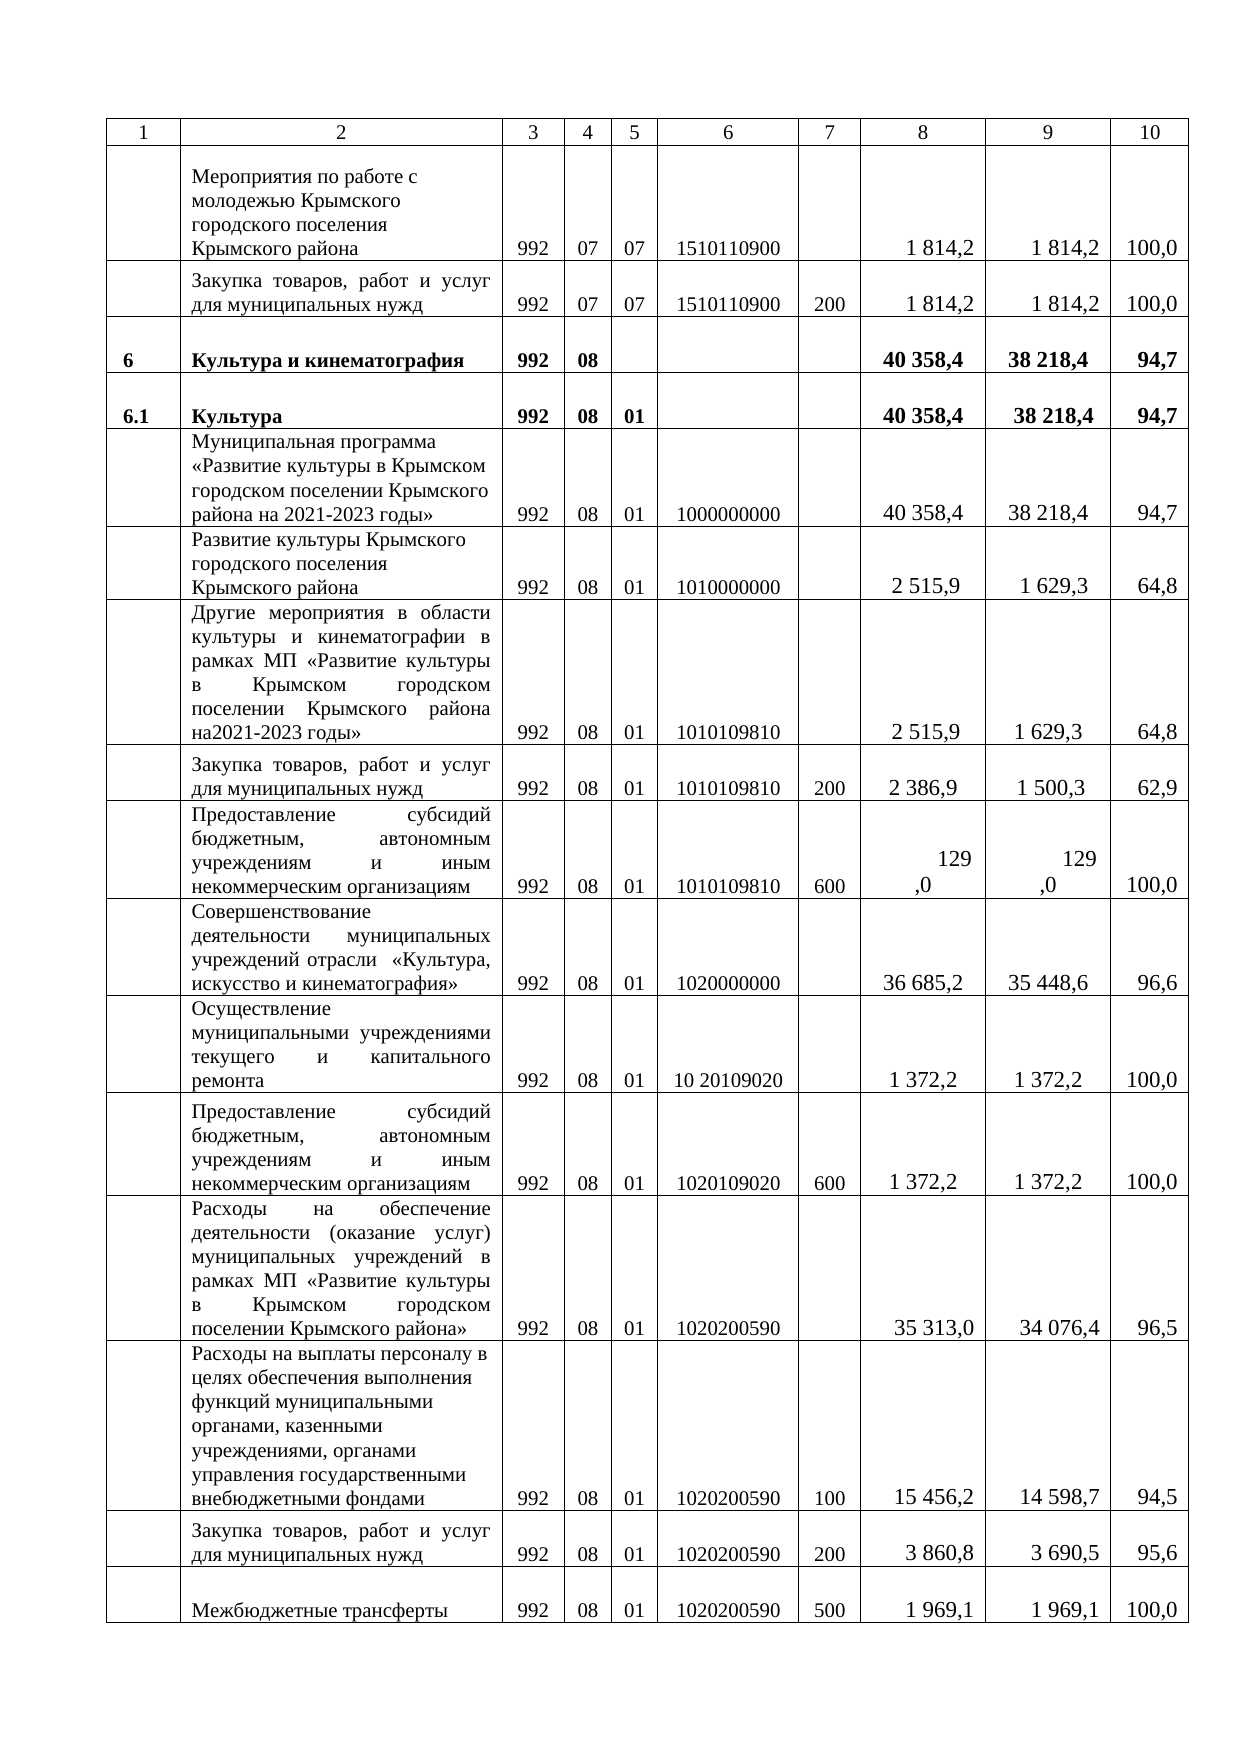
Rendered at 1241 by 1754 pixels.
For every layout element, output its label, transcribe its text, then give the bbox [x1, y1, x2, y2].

table_cell 1020200590 [658, 1196, 798, 1340]
table_cell 08 [565, 1093, 611, 1195]
table_cell 100,0 [1111, 261, 1188, 316]
table_cell 10 [1111, 119, 1188, 145]
table_cell Межбюджетные трансферты [181, 1567, 502, 1622]
table_cell Закупка товаров, работ и услуг для муниципальных нужд [181, 261, 502, 316]
table_cell 1 629,3 [986, 600, 1110, 744]
table_cell 08 [565, 1196, 611, 1340]
table_cell 992 [503, 1341, 564, 1510]
table_cell 35 448,6 [986, 899, 1110, 995]
table_cell 992 [503, 1196, 564, 1340]
table_cell 2 515,9 [861, 527, 985, 599]
table_cell 64,8 [1111, 600, 1188, 744]
table_cell [107, 1196, 180, 1340]
table_cell 14 598,7 [986, 1341, 1110, 1510]
table_cell [107, 527, 180, 599]
table_cell 34 076,4 [986, 1196, 1110, 1340]
table_cell 992 [503, 801, 564, 898]
table_cell 992 [503, 429, 564, 526]
table_cell 07 [565, 261, 611, 316]
table_cell Совершенствование деятельности муниципальных учреждений отрасли «Культура, искусство и кинематография» [181, 899, 502, 995]
table_cell [107, 146, 180, 260]
table_cell 1 814,2 [986, 261, 1110, 316]
table_cell 1020200590 [658, 1511, 798, 1566]
table_cell Предоставление субсидий бюджетным, автономным учреждениям и иным некоммерческим организациям [181, 801, 502, 898]
table_cell 1010000000 [658, 527, 798, 599]
table_cell 01 [612, 1196, 657, 1340]
table_cell 1 969,1 [986, 1567, 1110, 1622]
table_cell 100,0 [1111, 146, 1188, 260]
table_cell 992 [503, 317, 564, 372]
table_cell 200 [799, 261, 860, 316]
table_cell [107, 996, 180, 1092]
table_cell 01 [612, 1511, 657, 1566]
table_cell [107, 801, 180, 898]
table_cell 01 [612, 1093, 657, 1195]
table_cell 1 814,2 [861, 146, 985, 260]
table_cell 992 [503, 261, 564, 316]
table_cell 40 358,4 [861, 373, 985, 428]
table_cell 992 [503, 996, 564, 1092]
table_cell [107, 600, 180, 744]
table_cell [799, 996, 860, 1092]
table_cell 08 [565, 1511, 611, 1566]
table_cell 15 456,2 [861, 1341, 985, 1510]
table_cell 94,7 [1111, 373, 1188, 428]
table_cell [799, 373, 860, 428]
table_cell 2 386,9 [861, 745, 985, 800]
table_cell 6 [107, 317, 180, 372]
table_cell 07 [612, 146, 657, 260]
table_cell 38 218,4 [986, 317, 1110, 372]
table_cell 07 [612, 261, 657, 316]
table_cell 992 [503, 1511, 564, 1566]
table_cell 40 358,4 [861, 317, 985, 372]
table_cell 08 [565, 527, 611, 599]
table_cell 992 [503, 146, 564, 260]
table_cell 3 860,8 [861, 1511, 985, 1566]
table_cell 36 685,2 [861, 899, 985, 995]
table_cell 600 [799, 801, 860, 898]
table_cell 08 [565, 600, 611, 744]
table_cell 01 [612, 527, 657, 599]
table_cell [107, 1093, 180, 1195]
table_cell 01 [612, 745, 657, 800]
table_cell 1010109810 [658, 745, 798, 800]
table_cell 992 [503, 600, 564, 744]
table_cell 1010109810 [658, 600, 798, 744]
table_cell [107, 745, 180, 800]
table_cell Культура [181, 373, 502, 428]
table_cell 600 [799, 1093, 860, 1195]
table_cell 1510110900 [658, 146, 798, 260]
table_cell 1000000000 [658, 429, 798, 526]
table_cell 96,6 [1111, 899, 1188, 995]
table_cell 1 814,2 [986, 146, 1110, 260]
table_cell Закупка товаров, работ и услуг для муниципальных нужд [181, 745, 502, 800]
table_cell 129,0 [861, 801, 985, 898]
table_cell 08 [565, 996, 611, 1092]
table_cell Развитие культуры Крымского городского поселения Крымского района [181, 527, 502, 599]
table_cell 1010109810 [658, 801, 798, 898]
table_cell 08 [565, 1567, 611, 1622]
table_cell 1 500,3 [986, 745, 1110, 800]
table_cell [799, 527, 860, 599]
table_cell 40 358,4 [861, 429, 985, 526]
table_cell [799, 429, 860, 526]
table_cell 992 [503, 1567, 564, 1622]
table_cell [107, 1341, 180, 1510]
table_cell 2 [181, 119, 502, 145]
table_cell 5 [612, 119, 657, 145]
table_cell 08 [565, 899, 611, 995]
table_cell 94,7 [1111, 429, 1188, 526]
table_cell [799, 317, 860, 372]
table_cell 6.1 [107, 373, 180, 428]
table_cell [799, 1196, 860, 1340]
table_cell Предоставление субсидий бюджетным, автономным учреждениям и иным некоммерческим организациям [181, 1093, 502, 1195]
table_cell 1020000000 [658, 899, 798, 995]
table_cell 1020200590 [658, 1341, 798, 1510]
table_cell [799, 146, 860, 260]
table_cell 992 [503, 373, 564, 428]
table_cell 08 [565, 801, 611, 898]
table_cell 01 [612, 1567, 657, 1622]
table_cell 08 [565, 745, 611, 800]
table_cell 62,9 [1111, 745, 1188, 800]
table_cell 35 313,0 [861, 1196, 985, 1340]
table_cell [107, 429, 180, 526]
table_cell 500 [799, 1567, 860, 1622]
table_cell [107, 1511, 180, 1566]
table_cell 9 [986, 119, 1110, 145]
table_cell 08 [565, 317, 611, 372]
table_cell 01 [612, 429, 657, 526]
table_cell 1 969,1 [861, 1567, 985, 1622]
table_cell 7 [799, 119, 860, 145]
table_cell 100,0 [1111, 1093, 1188, 1195]
table_cell Расходы на обеспечение деятельности (оказание услуг) муниципальных учреждений в рамках МП «Развитие культуры в Крымском городском поселении Крымского района» [181, 1196, 502, 1340]
table_cell 1 629,3 [986, 527, 1110, 599]
table_cell 01 [612, 1341, 657, 1510]
table_cell 08 [565, 373, 611, 428]
table_cell 01 [612, 373, 657, 428]
table_cell Культура и кинематография [181, 317, 502, 372]
table_cell [799, 899, 860, 995]
table_cell 992 [503, 1093, 564, 1195]
table_cell 6 [658, 119, 798, 145]
table_cell 129,0 [986, 801, 1110, 898]
table_cell 01 [612, 600, 657, 744]
table_cell 08 [565, 1341, 611, 1510]
table_cell 2 515,9 [861, 600, 985, 744]
table_cell [658, 373, 798, 428]
table_cell 100 [799, 1341, 860, 1510]
table_cell Другие мероприятия в области культуры и кинематографии в рамках МП «Развитие культуры в Крымском городском поселении Крымского района на2021-2023 годы» [181, 600, 502, 744]
table_cell 4 [565, 119, 611, 145]
table_cell 01 [612, 801, 657, 898]
table_cell 1 814,2 [861, 261, 985, 316]
table_cell [799, 600, 860, 744]
table_cell Осуществление муниципальными учреждениями текущего и капитального ремонта [181, 996, 502, 1092]
table_cell 08 [565, 429, 611, 526]
table_cell 07 [565, 146, 611, 260]
table_cell 3 [503, 119, 564, 145]
table_cell 1 [107, 119, 180, 145]
table_cell Закупка товаров, работ и услуг для муниципальных нужд [181, 1511, 502, 1566]
table_cell 1 372,2 [986, 1093, 1110, 1195]
table_cell 3 690,5 [986, 1511, 1110, 1566]
table_cell 10 20109020 [658, 996, 798, 1092]
table_cell 100,0 [1111, 1567, 1188, 1622]
table_cell 38 218,4 [986, 373, 1110, 428]
table_cell [107, 899, 180, 995]
table_cell 1 372,2 [986, 996, 1110, 1092]
table_cell [612, 317, 657, 372]
table_cell 38 218,4 [986, 429, 1110, 526]
table_cell 1510110900 [658, 261, 798, 316]
table_cell 01 [612, 899, 657, 995]
table_cell [107, 261, 180, 316]
table_cell 992 [503, 745, 564, 800]
table_cell 992 [503, 527, 564, 599]
table_cell 01 [612, 996, 657, 1092]
table_cell 95,6 [1111, 1511, 1188, 1566]
table_cell 8 [861, 119, 985, 145]
table_cell 96,5 [1111, 1196, 1188, 1340]
table_cell 94,5 [1111, 1341, 1188, 1510]
table_cell [107, 1567, 180, 1622]
table_cell Муниципальная программа «Развитие культуры в Крымском городском поселении Крымского района на 2021-2023 годы» [181, 429, 502, 526]
table_cell Мероприятия по работе с молодежью Крымского городского поселения Крымского района [181, 146, 502, 260]
table_cell 1 372,2 [861, 996, 985, 1092]
table_cell [658, 317, 798, 372]
table_cell 64,8 [1111, 527, 1188, 599]
table_cell 992 [503, 899, 564, 995]
table_cell 100,0 [1111, 801, 1188, 898]
table_cell 94,7 [1111, 317, 1188, 372]
table_cell Расходы на выплаты персоналу в целях обеспечения выполнения функций муниципальными органами, казенными учреждениями, органами управления государственными внебюджетными фондами [181, 1341, 502, 1510]
table_cell 1020109020 [658, 1093, 798, 1195]
table_cell 1020200590 [658, 1567, 798, 1622]
table_cell 200 [799, 1511, 860, 1566]
table_cell 100,0 [1111, 996, 1188, 1092]
table_cell 200 [799, 745, 860, 800]
table_cell 1 372,2 [861, 1093, 985, 1195]
